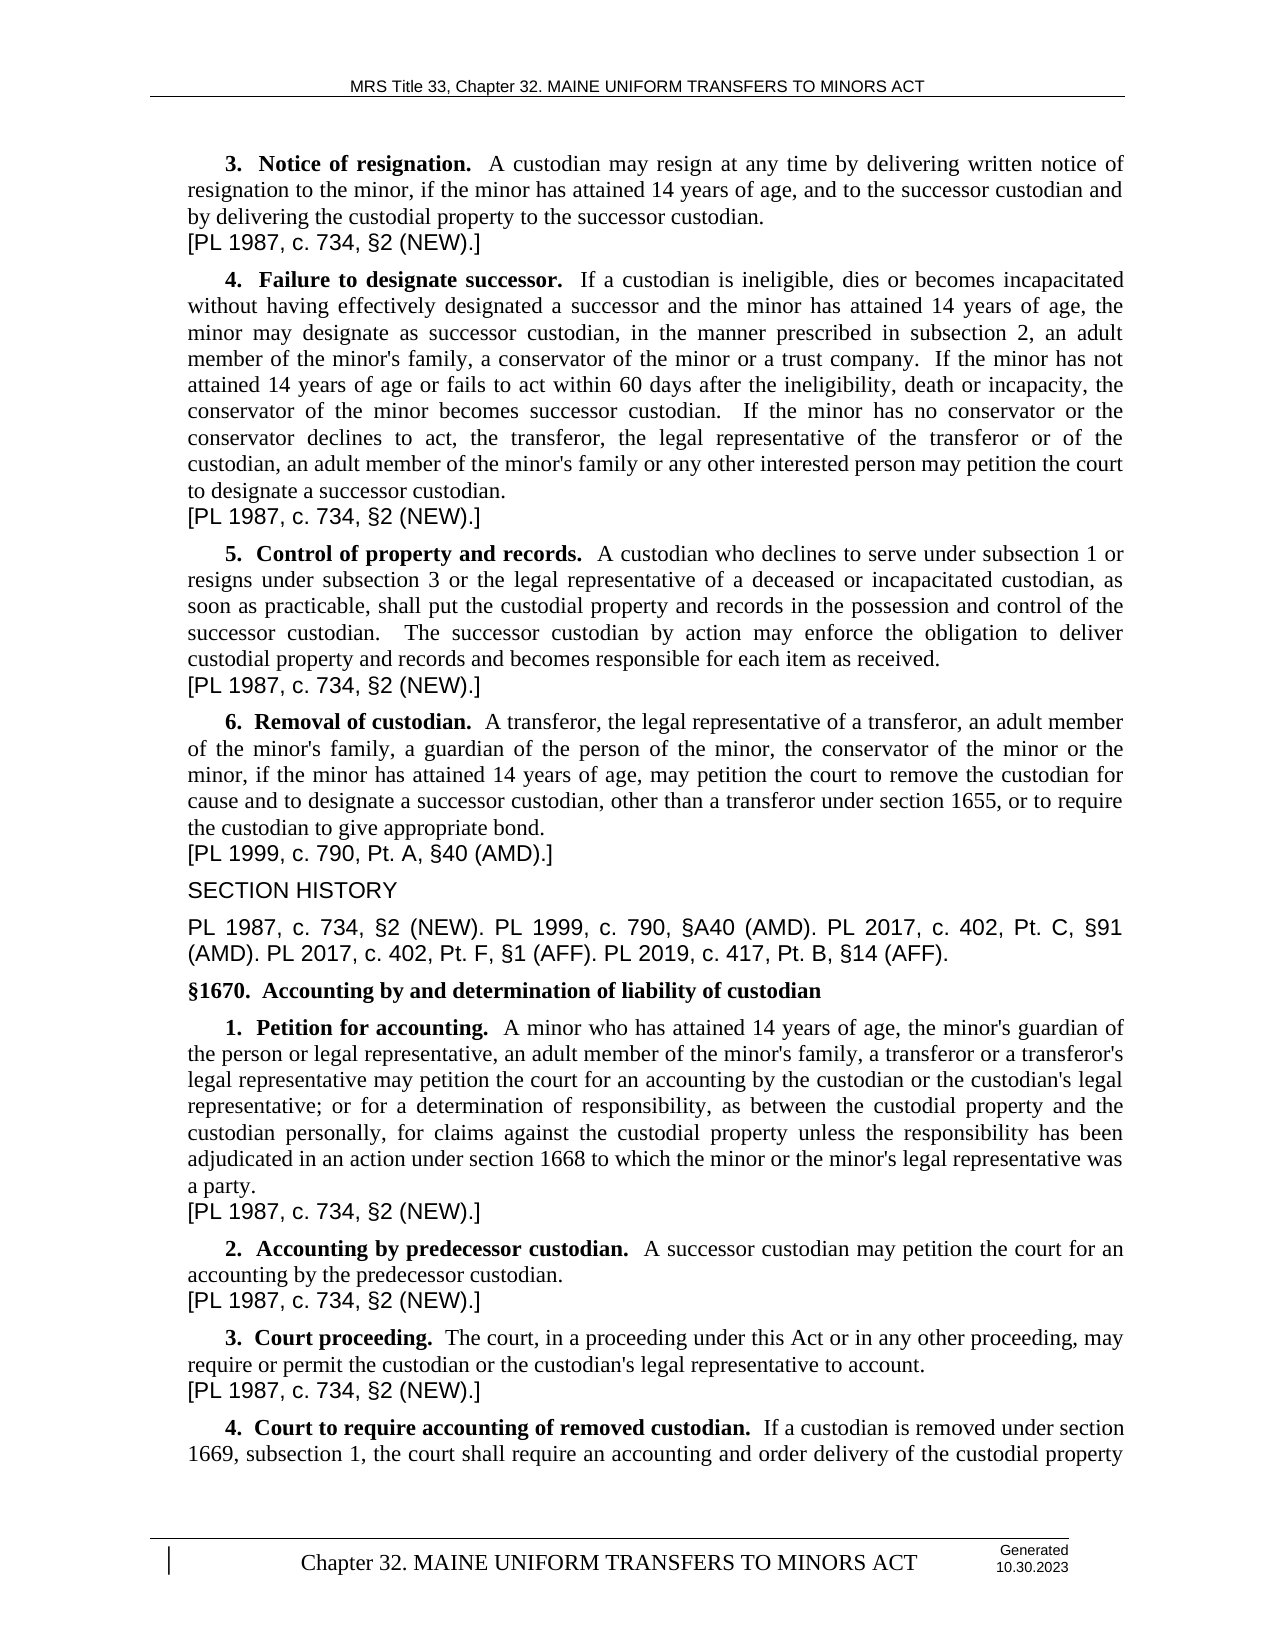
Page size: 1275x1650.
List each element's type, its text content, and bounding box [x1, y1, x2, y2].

text [PL 1987, c. 734, §2 (NEW).] [187, 1377, 1125, 1403]
text 3. Court proceeding. The court, in a proceeding under this Act or in any other proceeding, may require or permit the custodian or the custodian's legal representative to account. [187, 1324, 1125, 1377]
text [PL 1987, c. 734, §2 (NEW).] [187, 229, 1125, 255]
text [PL 1987, c. 734, §2 (NEW).] [187, 1198, 1125, 1224]
text 2. Accounting by predecessor custodian. A successor custodian may petition the court for an accounting by the predecessor custodian. [187, 1235, 1125, 1287]
text §1670. Accounting by and determination of liability of custodian [187, 977, 1125, 1003]
text PL 1987, c. 734, §2 (NEW). PL 1999, c. 790, §A40 (AMD). PL 2017, c. 402, Pt. C, §91 (AMD). PL 2017, c. 402, Pt. F, §1 (AFF). PL 2019, c. 417, Pt. B, §14 (AFF). [187, 914, 1125, 966]
text 1. Petition for accounting. A minor who has attained 14 years of age, the minor's guardian of the person or legal representative, an adult member of the minor's family, a transferor or a transferor's legal representative may petition the court for an accounting by the custodian or the custodian's legal representative; or for a determination of responsibility, as between the custodial property and the custodian personally, for claims against the custodial property unless the responsibility has been adjudicated in an action under section 1668 to which the minor or the minor's legal representative was a party. [187, 1013, 1125, 1198]
text 3. Notice of resignation. A custodian may resign at any time by delivering written notice of resignation to the minor, if the minor has attained 14 years of age, and to the successor custodian and by delivering the custodial property to the successor custodian. [187, 150, 1125, 229]
text SECTION HISTORY [187, 877, 1125, 903]
text 5. Control of property and records. A custodian who declines to serve under subsection 1 or resigns under subsection 3 or the legal representative of a deceased or incapacitated custodian, as soon as practicable, shall put the custodial property and records in the possession and control of the successor custodian. The successor custodian by action may enforce the obligation to deliver custodial property and records and becomes responsible for each item as received. [187, 540, 1125, 672]
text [187, 1414, 1125, 1466]
text [PL 1999, c. 790, Pt. A, §40 (AMD).] [187, 840, 1125, 866]
text 4. Failure to designate successor. If a custodian is ineligible, dies or becomes incapacitated without having effectively designated a successor and the minor has attained 14 years of age, the minor may designate as successor custodian, in the manner prescribed in subsection 2, an adult member of the minor's family, a conservator of the minor or a trust company. If the minor has not attained 14 years of age or fails to act within 60 days after the ineligibility, death or incapacity, the conservator of the minor becomes successor custodian. If the minor has no conservator or the conservator declines to act, the transferor, the legal representative of the transferor or of the custodian, an adult member of the minor's family or any other interested person may petition the court to designate a successor custodian. [187, 266, 1125, 503]
text [PL 1987, c. 734, §2 (NEW).] [187, 503, 1125, 529]
text 6. Removal of custodian. A transferor, the legal representative of a transferor, an adult member of the minor's family, a guardian of the person of the minor, the conservator of the minor or the minor, if the minor has attained 14 years of age, may petition the court to remove the custodian for cause and to designate a successor custodian, other than a transferor under section 1655, or to require the custodian to give appropriate bond. [187, 708, 1125, 840]
text [PL 1987, c. 734, §2 (NEW).] [187, 672, 1125, 698]
text [PL 1987, c. 734, §2 (NEW).] [187, 1287, 1125, 1314]
